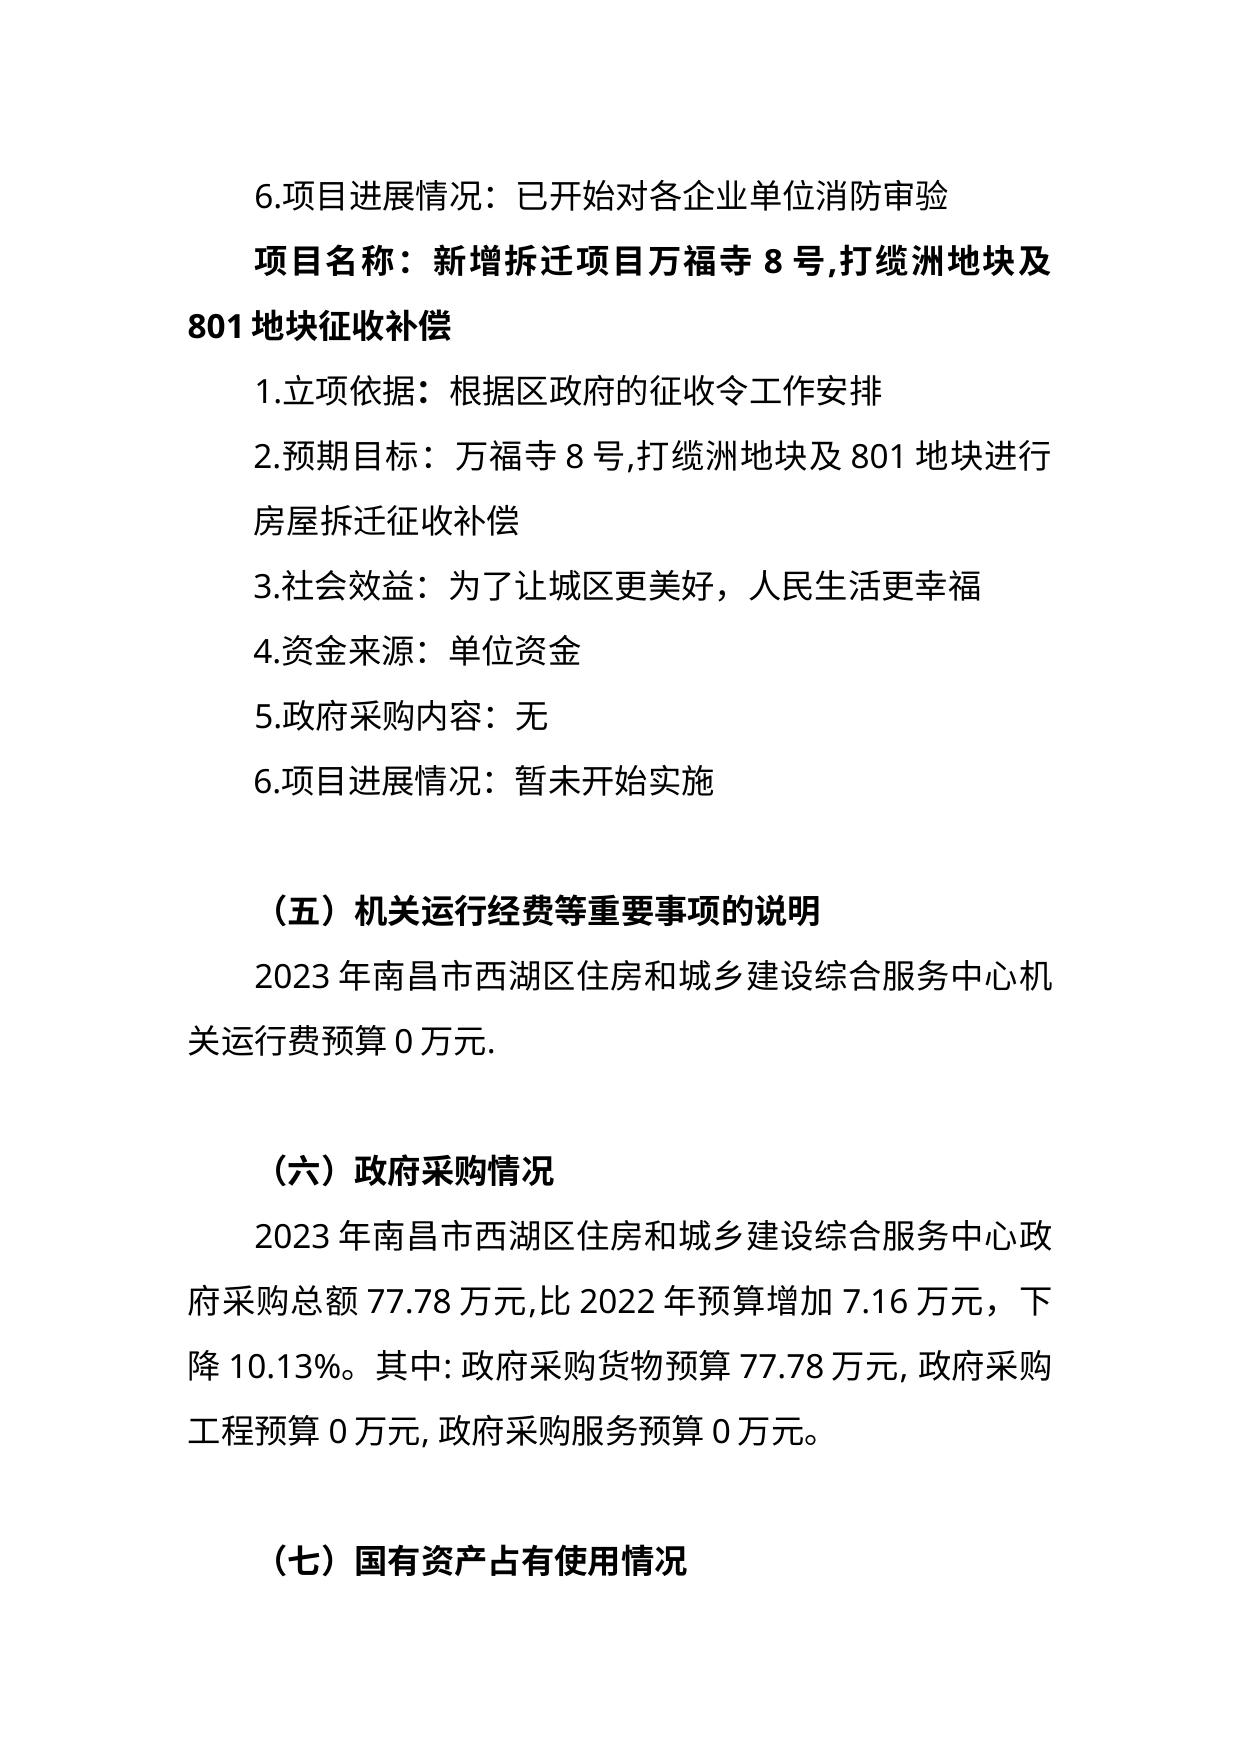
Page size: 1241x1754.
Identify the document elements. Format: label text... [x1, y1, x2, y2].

text 2023年南昌市西湖区住房和城乡建设综合服务中心机关运行费预算0万元. [187, 942, 1053, 1072]
text 6.项目进展情况：已开始对各企业单位消防审验 [187, 162, 1053, 227]
list 1.立项依据：根据区政府的征收令工作安排 [187, 357, 1053, 422]
text 5.政府采购内容：无 [187, 682, 1053, 747]
list 4.资金来源：单位资金 [253, 617, 1053, 682]
list 国有资产占有使用情况 [187, 1527, 1053, 1592]
text 2023年南昌市西湖区住房和城乡建设综合服务中心政府采购总额77.78万元,比2022年预算增加7.16万元，下降10.13%。其中: 政府采购货物预算77.78万元, 政府采购工程预算 0万元, 政府采购服务预算0万元。 [187, 1202, 1053, 1462]
text （六）政府采购情况 [187, 1137, 1053, 1202]
list 3.社会效益：为了让城区更美好，人民生活更幸福 [253, 552, 1053, 617]
text （五）机关运行经费等重要事项的说明 [187, 877, 1053, 942]
text 项目名称：新增拆迁项目万福寺8号,打缆洲地块及801地块征收补偿 [187, 227, 1053, 357]
list 2.预期目标：万福寺8号,打缆洲地块及801地块进行房屋拆迁征收补偿 [253, 422, 1053, 552]
list 6.项目进展情况：暂未开始实施 [253, 747, 1053, 812]
